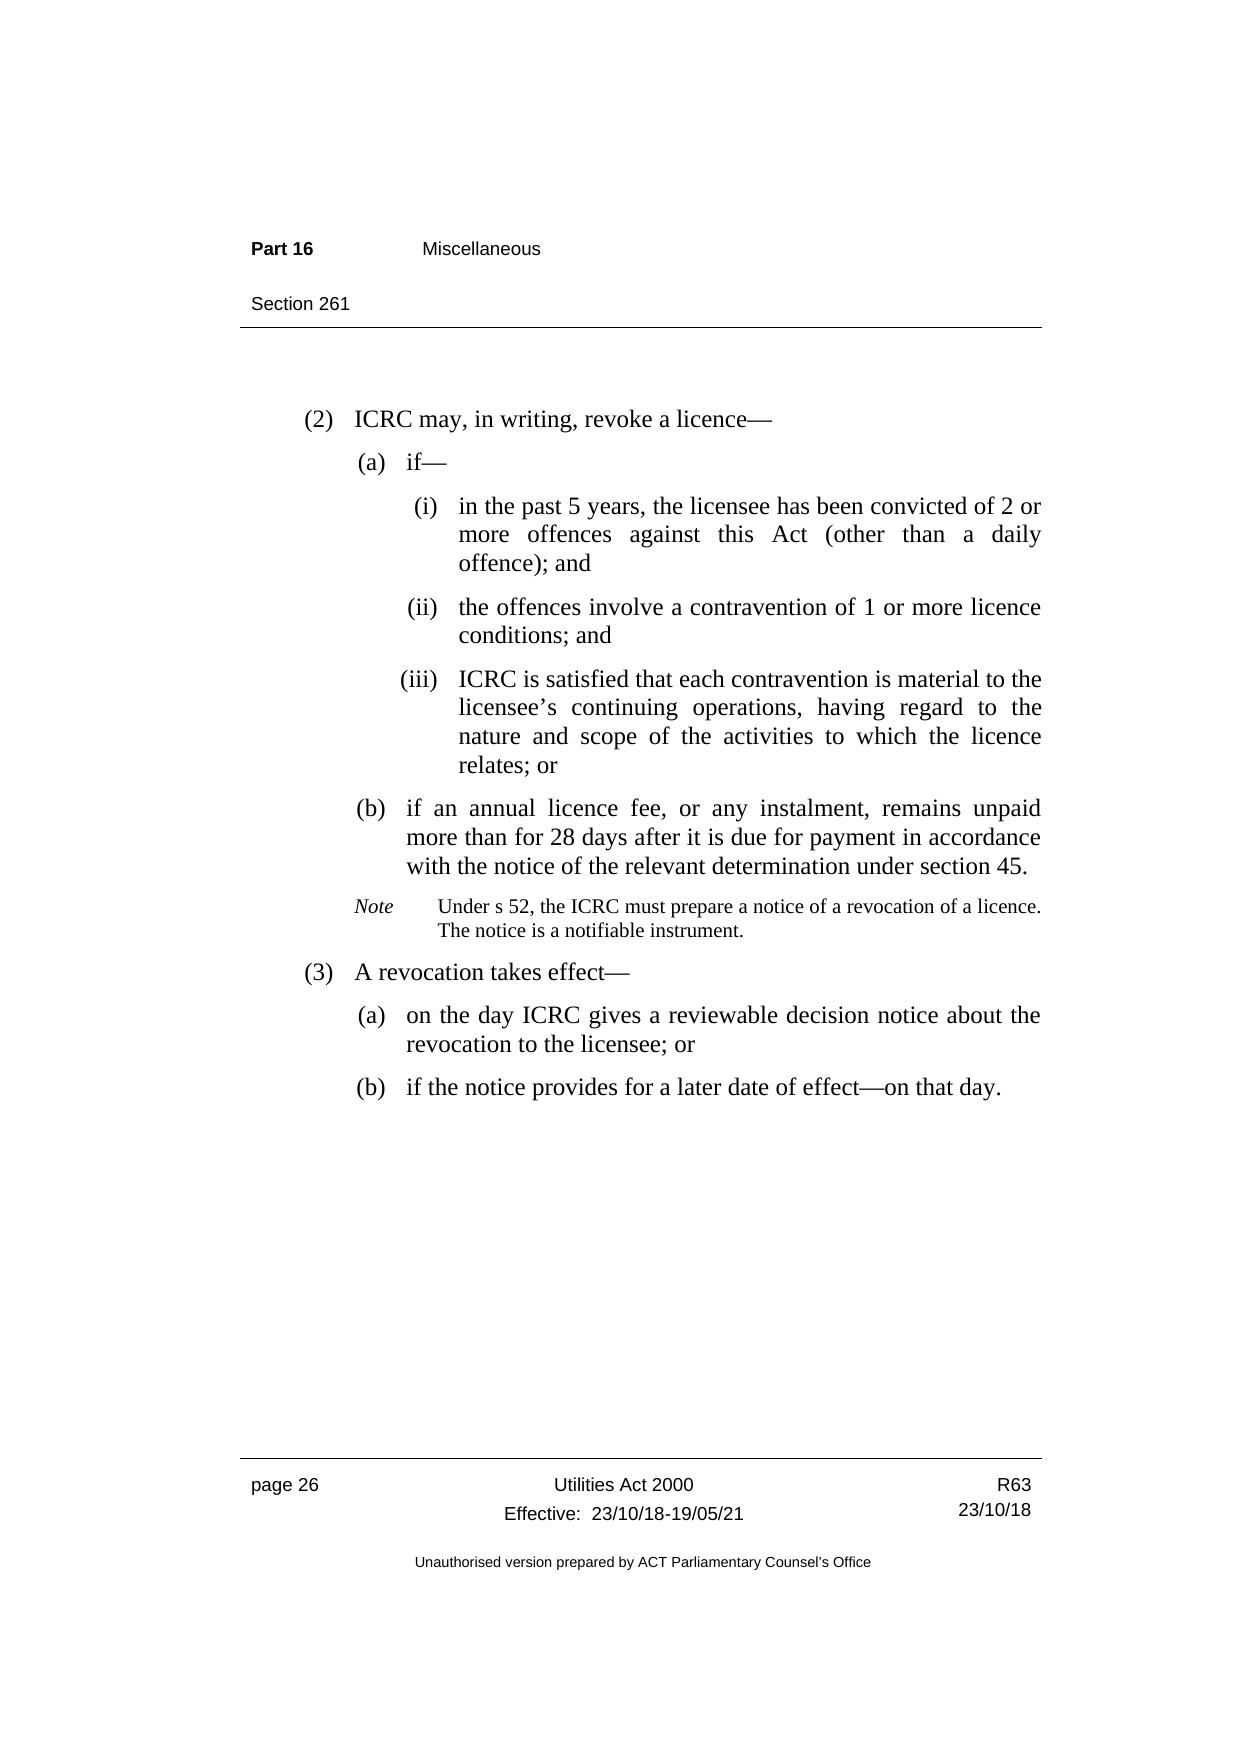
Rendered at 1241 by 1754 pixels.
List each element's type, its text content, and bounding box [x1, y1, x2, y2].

text (i) in the past 5 years, the licensee has been convicted of 2 or more offences against this Act (other than a daily offence); and [239, 491, 1042, 577]
text (3) A revocation takes effect— [239, 957, 1042, 986]
text (a) if— [239, 447, 1042, 476]
text (b) if an annual licence fee, or any instalment, remains unpaid more than for 28 days after it is due for payment in accordance with the notice of the relevant determination under section 45. [239, 793, 1042, 879]
text (b) if the notice provides for a later date of effect—on that day. [239, 1072, 1042, 1101]
text (a) on the day ICRC gives a reviewable decision notice about the revocation to the licensee; or [239, 1000, 1042, 1058]
text (iii) ICRC is satisfied that each contravention is material to the licensee’s continuing operations, having regard to the nature and scope of the activities to which the licence relates; or [239, 664, 1042, 779]
text (2) ICRC may, in writing, revoke a licence— [239, 404, 1042, 433]
text Note Under s 52, the ICRC must prepare a notice of a revocation of a licence. The notice is a notifiable instrument. [354, 894, 1042, 942]
text (ii) the offences involve a contravention of 1 or more licence conditions; and [239, 592, 1042, 649]
